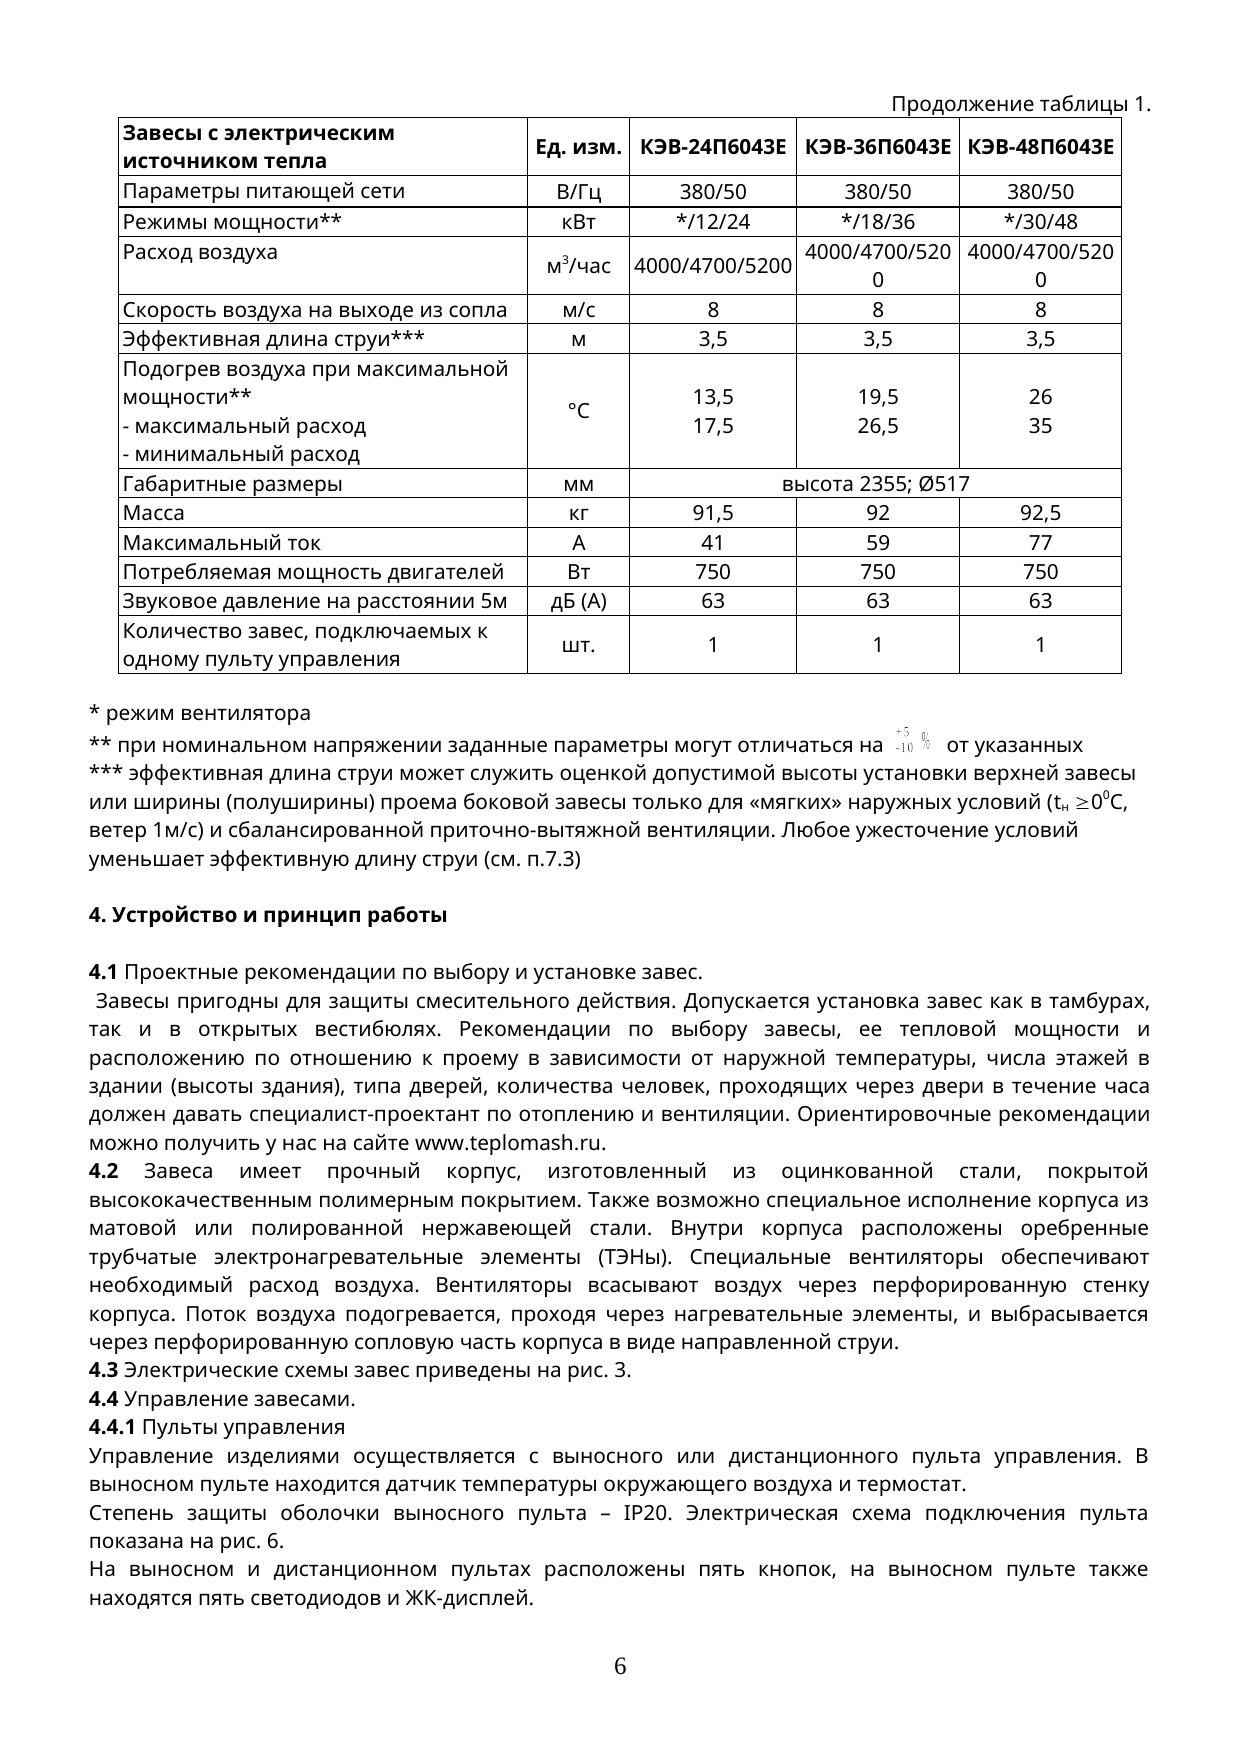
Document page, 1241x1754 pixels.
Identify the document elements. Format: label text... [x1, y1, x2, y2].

text Продолжение таблицы 1. [89, 89, 1152, 117]
text 4. Устройство и принцип работы [89, 901, 1150, 929]
table_cell 59 [797, 528, 959, 556]
table_cell 63 [960, 587, 1121, 615]
text На выносном и дистанционном пультах расположены пять кнопок, на выносном пульте также находятся пять светодиодов и ЖК-дисплей. [89, 1554, 1150, 1611]
table_cell */12/24 [630, 208, 796, 236]
table_cell 3,5 [630, 324, 796, 353]
table_cell 63 [797, 587, 959, 615]
text * режим вентилятора [89, 698, 1150, 726]
table_cell шт. [528, 616, 629, 673]
table_cell Масса [119, 498, 527, 527]
text 4.2 Завеса имеет прочный корпус, изготовленный из оцинкованной стали, покрытой высококачественным полимерным покрытием. Также возможно специальное исполнение корпуса из матовой или полированной нержавеющей стали. Внутри корпуса расположены оребренные трубчатые электронагревательные элементы (ТЭНы). Специальные вентиляторы обеспечивают необходимый расход воздуха. Вентиляторы всасывают воздух через перфорированную стенку корпуса. Поток воздуха подогревается, проходя через нагревательные элементы, и выбрасывается через перфорированную сопловую часть корпуса в виде направленной струи. [89, 1156, 1150, 1356]
table_cell Эффективная длина струи*** [119, 324, 527, 353]
text 4.1 Проектные рекомендации по выбору и установке завес. [89, 957, 1152, 986]
table_cell 8 [630, 295, 796, 323]
table_cell 380/50 [960, 176, 1121, 206]
table_cell м/с [528, 295, 629, 323]
table_cell кВт [528, 208, 629, 236]
table_cell В/Гц [528, 176, 629, 206]
table_header Ед. изм. [528, 118, 629, 175]
table_cell Потребляемая мощность двигателей [119, 557, 527, 586]
table_cell °С [528, 354, 629, 468]
table_cell А [528, 528, 629, 556]
table_cell 41 [630, 528, 796, 556]
table_cell 380/50 [797, 176, 959, 206]
table_cell 92 [797, 498, 959, 527]
table_cell 91,5 [630, 498, 796, 527]
table_cell 19,5 26,5 [797, 354, 959, 468]
text 4.4.1 Пульты управления [89, 1412, 1150, 1441]
table_cell мм [528, 469, 629, 497]
table_cell 750 [960, 557, 1121, 586]
table_cell Режимы мощности** [119, 208, 527, 236]
table_cell 4000/4700/5200 [630, 237, 796, 294]
table_cell высота 2355; Ø517 [630, 469, 1121, 497]
table_cell м [528, 324, 629, 353]
table_cell Расход воздуха [119, 237, 527, 294]
table_header КЭВ-48П6043Е [960, 118, 1121, 175]
table_cell 750 [797, 557, 959, 586]
table_cell 13,5 17,5 [630, 354, 796, 468]
table_cell 1 [797, 616, 959, 673]
table_cell 77 [960, 528, 1121, 556]
table_cell 4000/4700/5200 [797, 237, 959, 294]
table_cell Вт [528, 557, 629, 586]
table_cell 1 [630, 616, 796, 673]
table_cell 26 35 [960, 354, 1121, 468]
table_cell 4000/4700/5200 [960, 237, 1121, 294]
text *** эффективная длина струи может служить оценкой допустимой высоты установки верхней завесы или ширины (полуширины) проема боковой завесы только для «мягких» наружных условий (tн 00С, ветер 1м/с) и сбалансированной приточно-вытяжной вентиляции. Любое ужесточение условий уменьшает эффективную длину струи (см. п.7.3) [89, 758, 1150, 872]
table_cell Подогрев воздуха при максимальной мощности** - максимальный расход - минимальный расход [119, 354, 527, 468]
table_cell 63 [630, 587, 796, 615]
table_cell кг [528, 498, 629, 527]
table_cell 380/50 [630, 176, 796, 206]
table_cell Максимальный ток [119, 528, 527, 556]
table_cell 750 [630, 557, 796, 586]
table_header Завесы с электрическим источником тепла [119, 118, 527, 175]
table_cell дБ (А) [528, 587, 629, 615]
text ** при номинальном напряжении заданные параметры могут отличаться на от указанных [89, 726, 1150, 758]
table_cell 1 [960, 616, 1121, 673]
text 4.3 Электрические схемы завес приведены на рис. 3. [89, 1356, 1150, 1384]
table_cell Параметры питающей сети [119, 176, 527, 206]
table_cell */18/36 [797, 208, 959, 236]
table_cell Скорость воздуха на выходе из сопла [119, 295, 527, 323]
table_header КЭВ-36П6043Е [797, 118, 959, 175]
text Степень защиты оболочки выносного пульта – IP20. Электрическая схема подключения пульта показана на рис. 6. [89, 1498, 1150, 1554]
table_cell */30/48 [960, 208, 1121, 236]
table_cell 8 [797, 295, 959, 323]
text Завесы пригодны для защиты смесительного действия. Допускается установка завес как в тамбурах, так и в открытых вестибюлях. Рекомендации по выбору завесы, ее тепловой мощности и расположению по отношению к проему в зависимости от наружной температуры, числа этажей в здании (высоты здания), типа дверей, количества человек, проходящих через двери в течение часа должен давать специалист-проектант по отоплению и вентиляции. Ориентировочные рекомендации можно получить у нас на сайте www.teplomash.ru. [89, 986, 1152, 1156]
table_cell 8 [960, 295, 1121, 323]
table_header КЭВ-24П6043Е [630, 118, 796, 175]
table_cell Количество завес, подключаемых к одному пульту управления [119, 616, 527, 673]
table_cell м3/час [528, 237, 629, 294]
table_cell 3,5 [797, 324, 959, 353]
text Управление изделиями осуществляется с выносного или дистанционного пульта управления. В выносном пульте находится датчик температуры окружающего воздуха и термостат. [89, 1441, 1150, 1498]
table_cell 3,5 [960, 324, 1121, 353]
text 4.4 Управление завесами. [89, 1384, 1150, 1412]
table_cell 92,5 [960, 498, 1121, 527]
table_cell Габаритные размеры [119, 469, 527, 497]
table_cell Звуковое давление на расстоянии 5м [119, 587, 527, 615]
